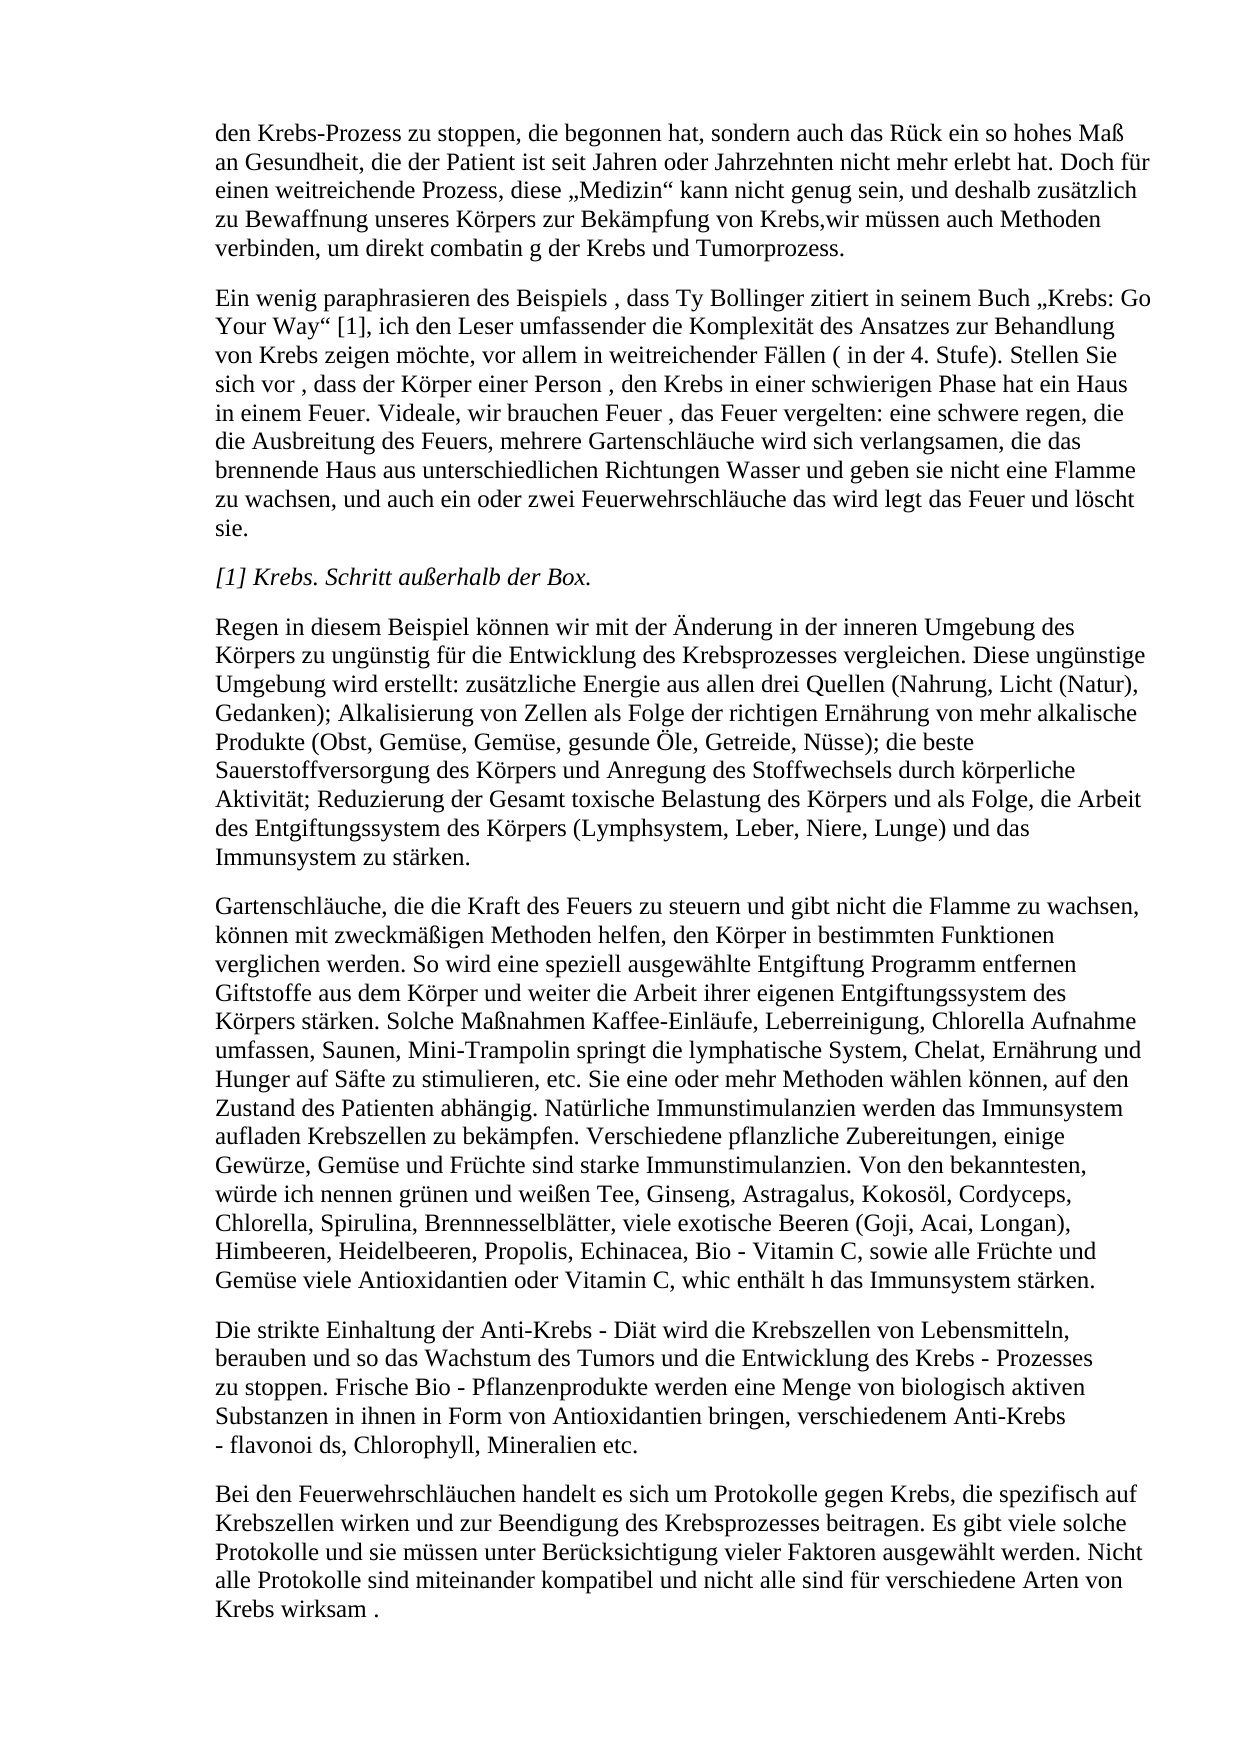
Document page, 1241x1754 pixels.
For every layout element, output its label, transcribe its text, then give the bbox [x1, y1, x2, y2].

text Die strikte Einhaltung der Anti-Krebs - Diät wird die Krebszellen von Lebensmitteln, berauben und so das Wachstum des Tumors und die Entwicklung des Krebs - Prozesses zu stoppen. Frische Bio - Pflanzenprodukte werden eine Menge von biologisch aktiven Substanzen in ihnen in Form von Antioxidantien bringen, verschiedenem Anti-Krebs - flavonoi ds, Chlorophyll, Mineralien etc. [215, 1315, 1152, 1458]
text Bei den Feuerwehrschläuchen handelt es sich um Protokolle gegen Krebs, die spezifisch auf Krebszellen wirken und zur Beendigung des Krebsprozesses beitragen. Es gibt viele solche Protokolle und sie müssen unter Berücksichtigung vieler Faktoren ausgewählt werden. Nicht alle Protokolle sind miteinander kompatibel und nicht alle sind für verschiedene Arten von Krebs wirksam . [215, 1479, 1152, 1623]
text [215, 118, 1152, 262]
text Gartenschläuche, die die Kraft des Feuers zu steuern und gibt nicht die Flamme zu wachsen, können mit zweckmäßigen Methoden helfen, den Körper in bestimmten Funktionen verglichen werden. So wird eine speziell ausgewählte Entgiftung Programm entfernen Giftstoffe aus dem Körper und weiter die Arbeit ihrer eigenen Entgiftungssystem des Körpers stärken. Solche Maßnahmen Kaffee-Einläufe, Leberreinigung, Chlorella Aufnahme umfassen, Saunen, Mini-Trampolin springt die lymphatische System, Chelat, Ernährung und Hunger auf Säfte zu stimulieren, etc. Sie eine oder mehr Methoden wählen können, auf den Zustand des Patienten abhängig. Natürliche Immunstimulanzien werden das Immunsystem aufladen Krebszellen zu bekämpfen. Verschiedene pflanzliche Zubereitungen, einige Gewürze, Gemüse und Früchte sind starke Immunstimulanzien. Von den bekanntesten, würde ich nennen grünen und weißen Tee, Ginseng, Astragalus, Kokosöl, Cordyceps, Chlorella, Spirulina, Brennnesselblätter, viele exotische Beeren (Goji, Acai, Longan), Himbeeren, Heidelbeeren, Propolis, Echinacea, Bio - Vitamin C, sowie alle Früchte und Gemüse viele Antioxidantien oder Vitamin C, whic enthält h das Immunsystem stärken. [215, 891, 1152, 1294]
text Ein wenig paraphrasieren des Beispiels , dass Ty Bollinger zitiert in seinem Buch „Krebs: Go Your Way“ [1], ich den Leser umfassender die Komplexität des Ansatzes zur Behandlung von Krebs zeigen möchte, vor allem in weitreichender Fällen ( in der 4. Stufe). Stellen Sie sich vor , dass der Körper einer Person , den Krebs in einer schwierigen Phase hat ein Haus in einem Feuer. Videale, wir brauchen Feuer , das Feuer vergelten: eine schwere regen, die die Ausbreitung des Feuers, mehrere Gartenschläuche wird sich verlangsamen, die das brennende Haus aus unterschiedlichen Richtungen Wasser und geben sie nicht eine Flamme zu wachsen, und auch ein oder zwei Feuerwehrschläuche das wird legt das Feuer und löscht sie. [215, 283, 1152, 541]
text Regen in diesem Beispiel können wir mit der Änderung in der inneren Umgebung des Körpers zu ungünstig für die Entwicklung des Krebsprozesses vergleichen. Diese ungünstige Umgebung wird erstellt: zusätzliche Energie aus allen drei Quellen (Nahrung, Licht (Natur), Gedanken); Alkalisierung von Zellen als Folge der richtigen Ernährung von mehr alkalische Produkte (Obst, Gemüse, Gemüse, gesunde Öle, Getreide, Nüsse); die beste Sauerstoffversorgung des Körpers und Anregung des Stoffwechsels durch körperliche Aktivität; Reduzierung der Gesamt toxische Belastung des Körpers und als Folge, die Arbeit des Entgiftungssystem des Körpers (Lymphsystem, Leber, Niere, Lunge) und das Immunsystem zu stärken. [215, 612, 1152, 871]
text [1] Krebs. Schritt außerhalb der Box. [215, 562, 1152, 591]
